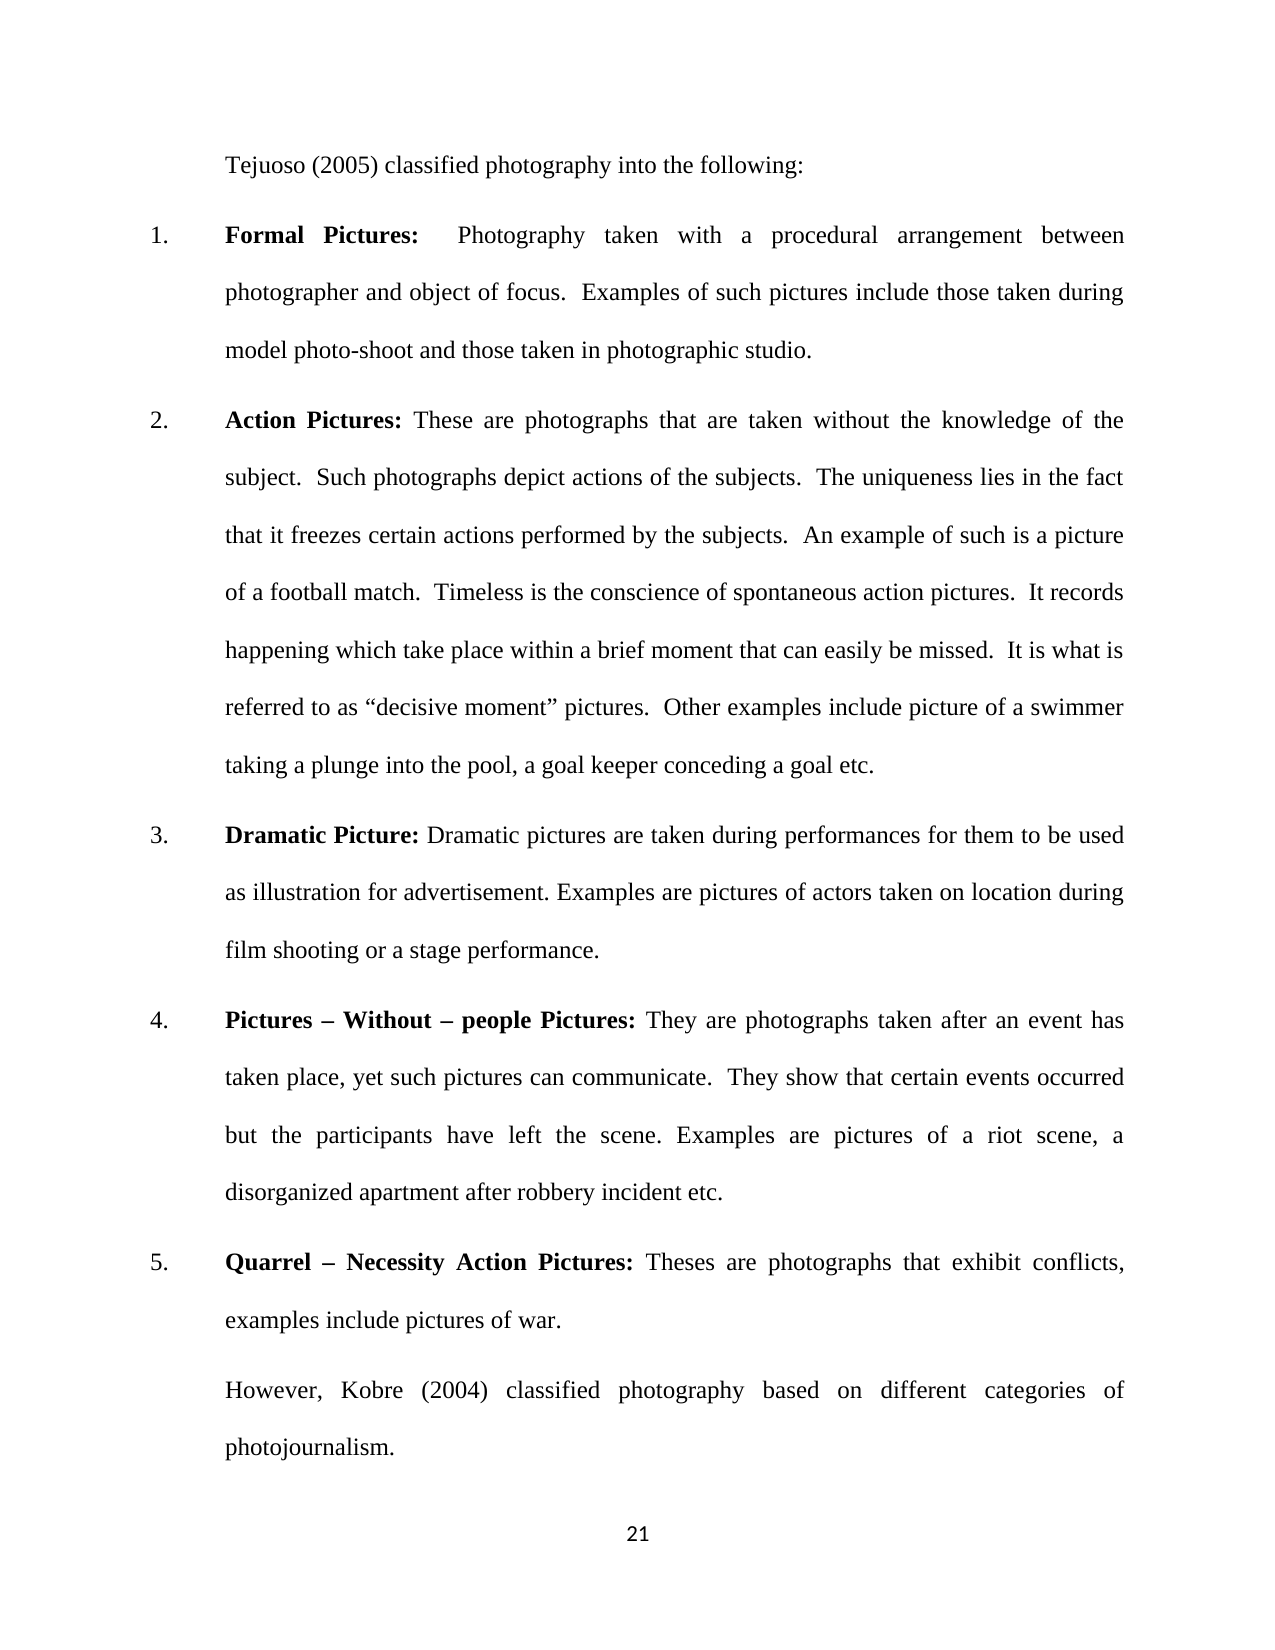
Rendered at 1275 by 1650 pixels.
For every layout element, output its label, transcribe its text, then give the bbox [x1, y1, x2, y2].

text However, Kobre (2004) classified photography based on different categories of photojournalism. [150, 1375, 1125, 1461]
text 2. Action Pictures: These are photographs that are taken without the knowledge of the subject. Such photographs depict actions of the subjects. The uniqueness lies in the fact that it freezes certain actions performed by the subjects. An example of such is a picture of a football match. Timeless is the conscience of spontaneous action pictures. It records happening which take place within a brief moment that can easily be missed. It is what is referred to as “decisive moment” pictures. Other examples include picture of a swimmer taking a plunge into the pool, a goal keeper conceding a goal etc. [150, 405, 1125, 779]
text 3. Dramatic Picture: Dramatic pictures are taken during performances for them to be used as illustration for advertisement. Examples are pictures of actors taken on location during film shooting or a stage performance. [150, 820, 1125, 964]
text 1. Formal Pictures: Photography taken with a procedural arrangement between photographer and object of focus. Examples of such pictures include those taken during model photo-shoot and those taken in photographic studio. [150, 220, 1125, 364]
text Tejuoso (2005) classified photography into the following: [150, 150, 1125, 179]
text 5. Quarrel – Necessity Action Pictures: Theses are photographs that exhibit conflicts, examples include pictures of war. [150, 1247, 1125, 1334]
text 4. Pictures – Without – people Pictures: They are photographs taken after an event has taken place, yet such pictures can communicate. They show that certain events occurred but the participants have left the scene. Examples are pictures of a riot scene, a disorganized apartment after robbery incident etc. [150, 1005, 1125, 1206]
